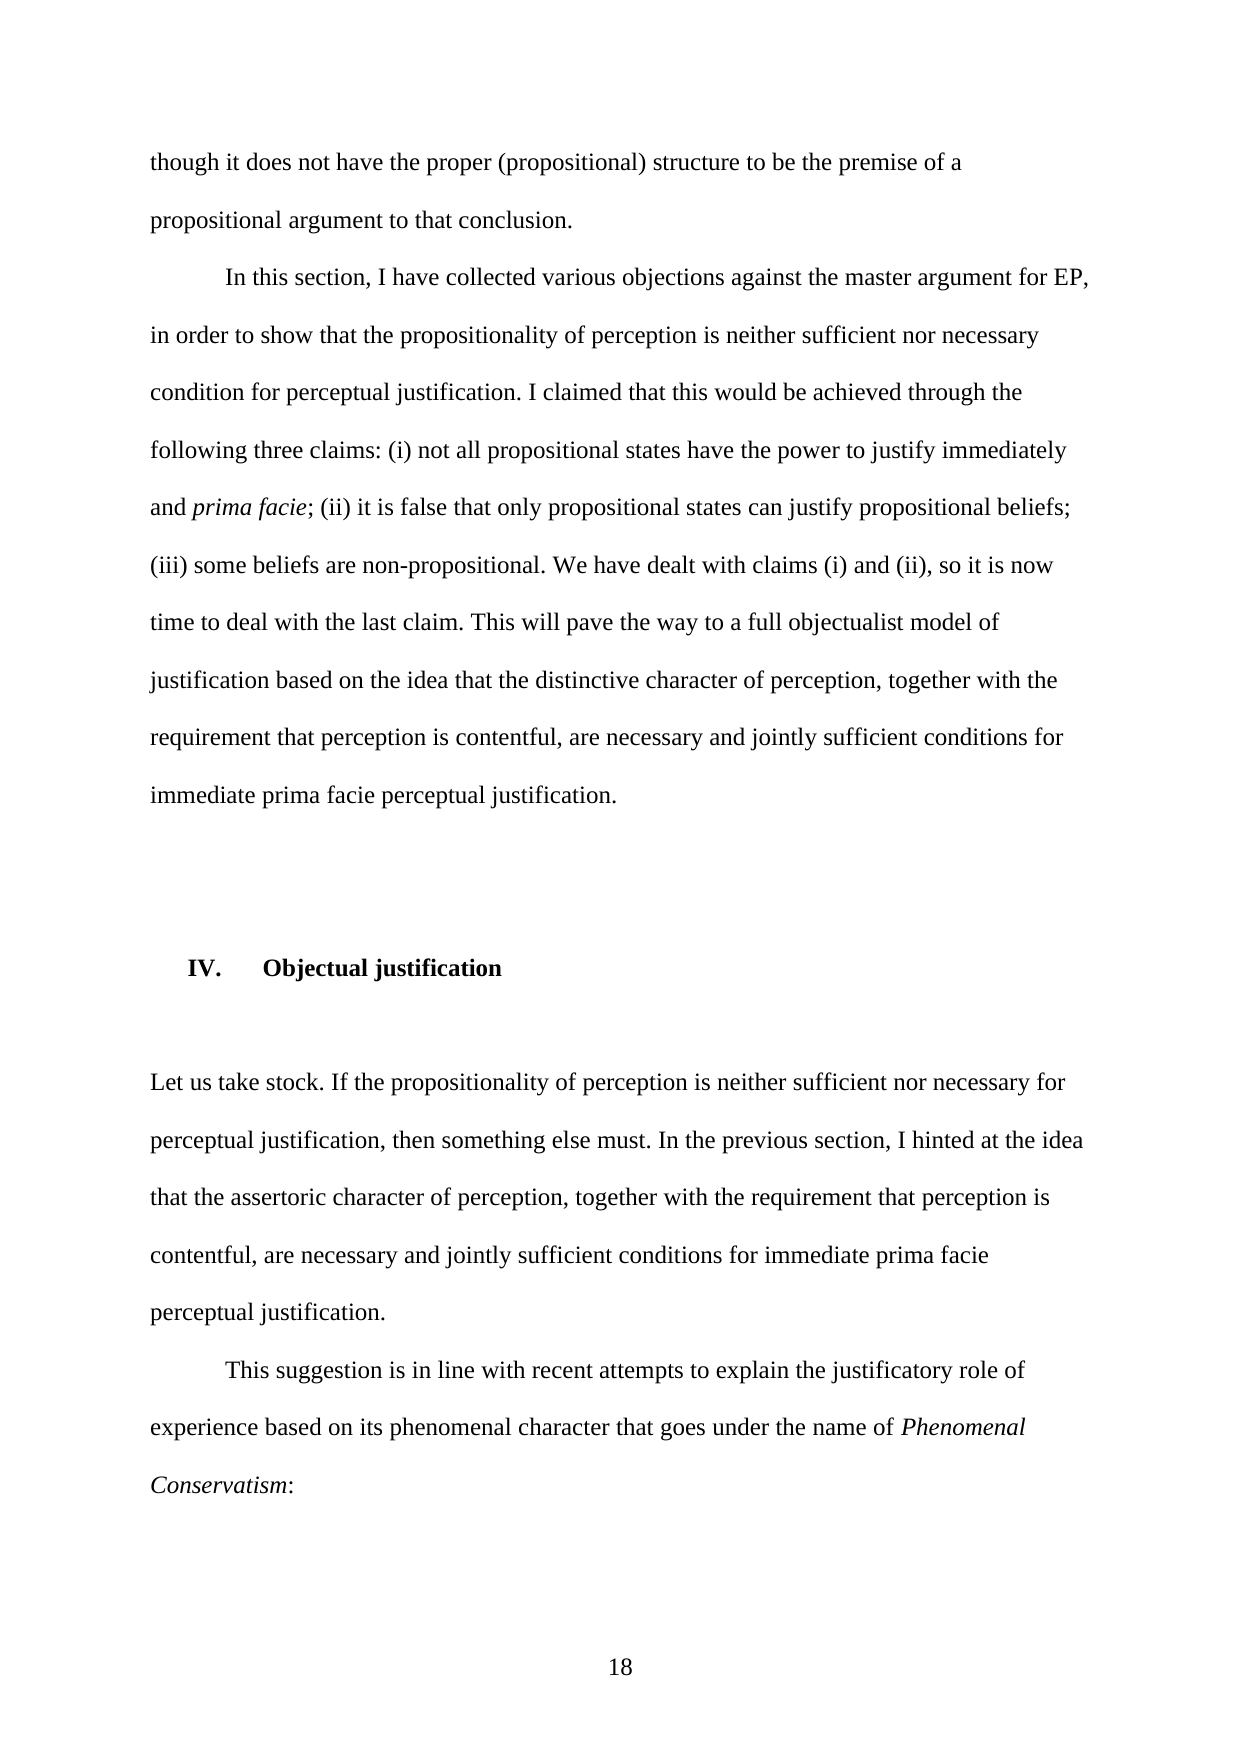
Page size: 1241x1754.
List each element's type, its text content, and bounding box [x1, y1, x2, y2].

text though it does not have the proper (propositional) structure to be the premise of a propositional argument to that conclusion. [150, 147, 964, 233]
subtitle Objectual justification [187, 953, 1234, 982]
text This suggestion is in line with recent attempts to explain the justificatory role of experience based on its phenomenal character that goes under the name of Phenomenal Conservatism: [150, 1355, 1026, 1499]
text (iii) some beliefs are non-propositional. We have dealt with claims (i) and (ii), so it is now time to deal with the last claim. This will pave the way to a full objectualist model of justification based on the idea that the distinctive character of perception, together with the requirement that perception is contentful, are necessary and jointly sufficient conditions for immediate prima facie perceptual justification. [150, 550, 1065, 808]
text In this section, I have collected various objections against the master argument for EP, in order to show that the propositionality of perception is neither sufficient nor necessary condition for perceptual justification. I claimed that this would be achieved through the following three claims: (i) not all propositional states have the power to justify immediately and prima facie; (ii) it is false that only propositional states can justify propositional beliefs; [150, 262, 1091, 521]
text Let us take stock. If the propositionality of perception is neither sufficient nor necessary for perceptual justification, then something else must. In the previous section, I hinted at the idea that the assertoric character of perception, together with the requirement that perception is contentful, are necessary and jointly sufficient conditions for immediate prima facie perceptual justification. [150, 1067, 1086, 1326]
